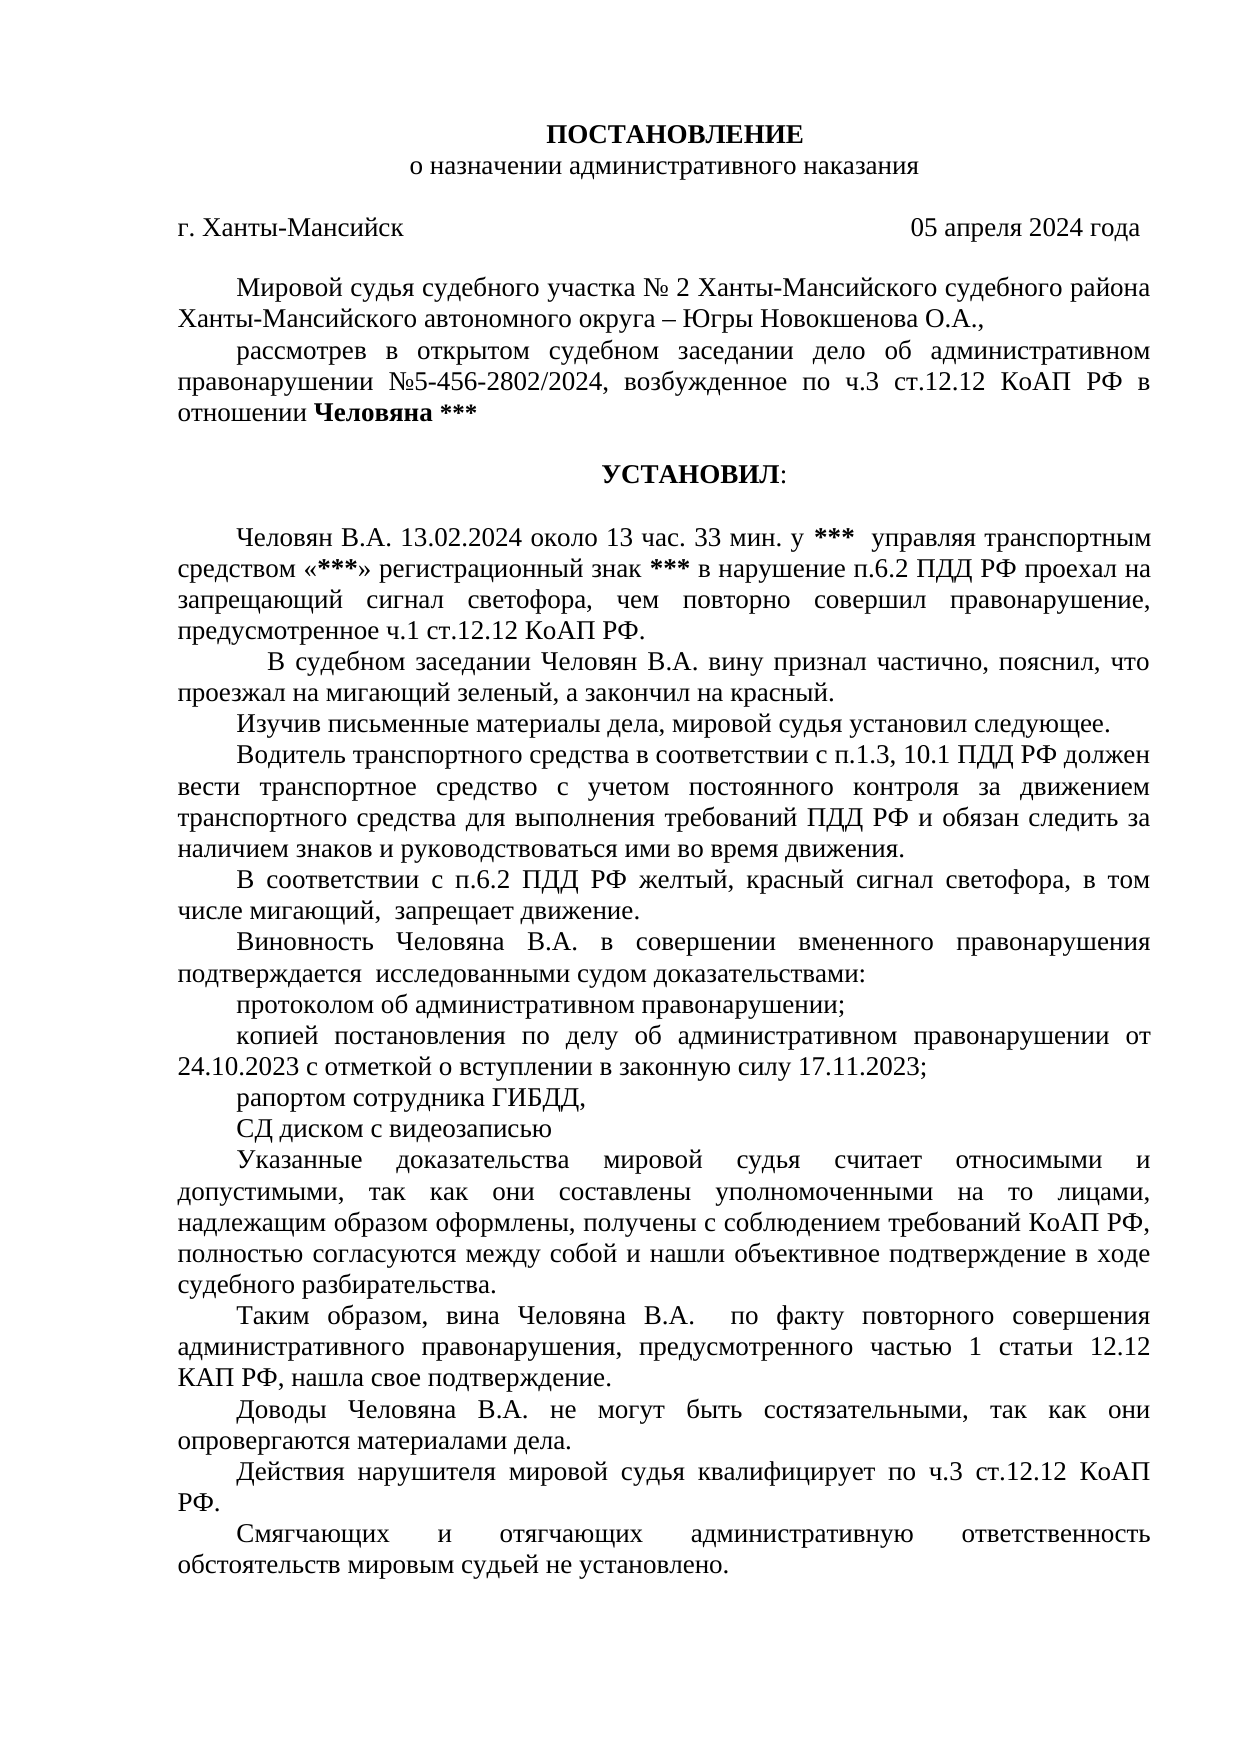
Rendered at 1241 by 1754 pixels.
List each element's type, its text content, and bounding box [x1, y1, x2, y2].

text Указанные доказательства мировой судья считает относимыми и допустимыми, так как они составлены уполномоченными на то лицами, надлежащим образом оформлены, получены с соблюдением требований КоАП РФ, полностью согласуются между собой и нашли объективное подтверждение в ходе судебного разбирательства. [177, 1143, 1152, 1299]
text Действия нарушителя мировой судья квалифицирует по ч.3 ст.12.12 КоАП РФ. [177, 1455, 1152, 1517]
text В судебном заседании Человян В.А. вину признал частично, пояснил, что проезжал на мигающий зеленый, а закончил на красный. [177, 645, 1152, 707]
text Виновность Человяна В.А. в совершении вмененного правонарушения подтверждается исследованными судом доказательствами: [177, 926, 1152, 988]
text о назначении административного наказания [177, 149, 1152, 180]
text В соответствии с п.6.2 ПДД РФ желтый, красный сигнал светофора, в том числе мигающий, запрещает движение. [177, 863, 1152, 926]
text г. Ханты-Мансийск 05 апреля 2024 года [177, 212, 1152, 243]
text Доводы Человяна В.А. не могут быть состязательными, так как они опровергаются материалами дела. [177, 1393, 1152, 1455]
text Мировой судья судебного участка № 2 Ханты-Мансийского судебного района Ханты-Мансийского автономного округа – Югры Новокшенова О.А., [177, 271, 1152, 334]
text Водитель транспортного средства в соответствии с п.1.3, 10.1 ПДД РФ должен вести транспортное средство с учетом постоянного контроля за движением транспортного средства для выполнения требований ПДД РФ и обязан следить за наличием знаков и руководствоваться ими во время движения. [177, 739, 1152, 863]
text УСТАНОВИЛ: [177, 458, 1152, 489]
text протоколом об административном правонарушении; [177, 988, 1152, 1019]
text копией постановления по делу об административном правонарушении от 24.10.2023 с отметкой о вступлении в законную силу 17.11.2023; [177, 1019, 1152, 1081]
text рассмотрев в открытом судебном заседании дело об административном правонарушении №5-456-2802/2024, возбужденное по ч.3 ст.12.12 КоАП РФ в отношении Человяна *** [177, 334, 1152, 427]
text СД диском с видеозаписью [177, 1112, 1152, 1143]
text Человян В.А. 13.02.2024 около 13 час. 33 мин. у *** управляя транспортным средством «***» регистрационный знак *** в нарушение п.6.2 ПДД РФ проехал на запрещающий сигнал светофора, чем повторно совершил правонарушение, предусмотренное ч.1 ст.12.12 КоАП РФ. [177, 521, 1152, 645]
text Изучив письменные материалы дела, мировой судья установил следующее. [177, 707, 1152, 739]
title ПОСТАНОВЛЕНИЕ [472, 118, 1152, 149]
text рапортом сотрудника ГИБДД, [177, 1081, 1152, 1112]
text Смягчающих и отягчающих административную ответственность обстоятельств мировым судьей не установлено. [177, 1517, 1152, 1579]
text Таким образом, вина Человяна В.А. по факту повторного совершения административного правонарушения, предусмотренного частью 1 статьи 12.12 КАП РФ, нашла свое подтверждение. [177, 1299, 1152, 1393]
